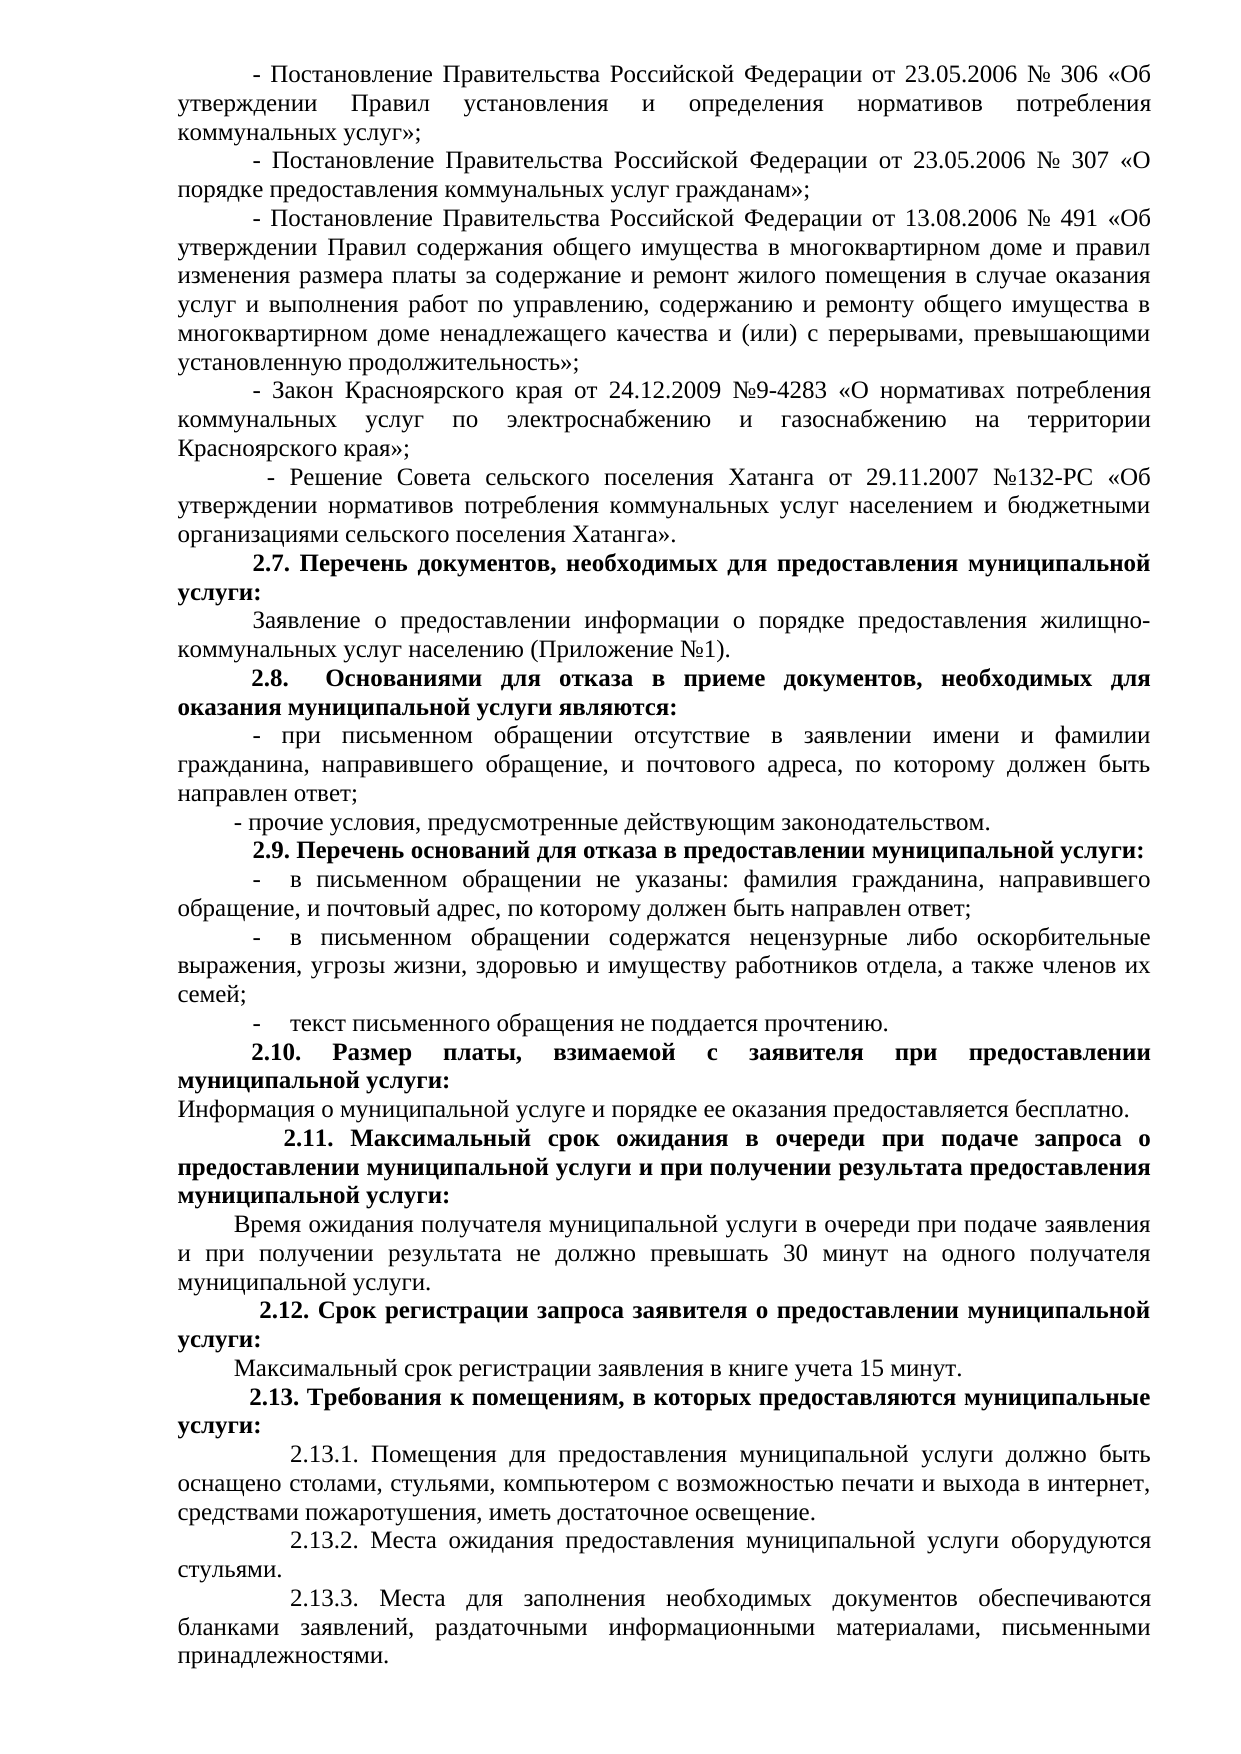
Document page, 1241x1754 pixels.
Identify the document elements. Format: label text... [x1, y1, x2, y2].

text 2.13.1. Помещения для предоставления муниципальной услуги должно быть оснащено столами, стульями, компьютером с возможностью печати и выхода в интернет, средствами пожаротушения, иметь достаточное освещение. [177, 1439, 1152, 1525]
text 2.11. Максимальный срок ожидания в очереди при подаче запроса о предоставлении муниципальной услуги и при получении результата предоставления муниципальной услуги: [177, 1123, 1152, 1209]
text 2.13.2. Места ожидания предоставления муниципальной услуги оборудуются стульями. [177, 1525, 1152, 1583]
text - Постановление Правительства Российской Федерации от 13.08.2006 № 491 «Об утверждении Правил содержания общего имущества в многоквартирном доме и правил изменения размера платы за содержание и ремонт жилого помещения в случае оказания услуг и выполнения работ по управлению, содержанию и ремонту общего имущества в многоквартирном доме ненадлежащего качества и (или) с перерывами, превышающими установленную продолжительность»; [177, 203, 1152, 375]
text - прочие условия, предусмотренные действующим законодательством. [177, 807, 1152, 835]
text 2.12. Срок регистрации запроса заявителя о предоставлении муниципальной услуги: [177, 1295, 1152, 1353]
list в письменном обращении не указаны: фамилия гражданина, направившего обращение, и почтовый адрес, по которому должен быть направлен ответ; [177, 864, 1152, 922]
text Максимальный срок регистрации заявления в книге учета 15 минут. [177, 1353, 1152, 1382]
text - при письменном обращении отсутствие в заявлении имени и фамилии гражданина, направившего обращение, и почтового адреса, по которому должен быть направлен ответ; [177, 720, 1152, 807]
text Заявление о предоставлении информации о порядке предоставления жилищно-коммунальных услуг населению (Приложение №1). [177, 605, 1152, 663]
text Информация о муниципальной услуге и порядке ее оказания предоставляется бесплатно. [177, 1094, 1152, 1123]
text - Постановление Правительства Российской Федерации от 23.05.2006 № 306 «Об утверждении Правил установления и определения нормативов потребления коммунальных услуг»; [177, 59, 1152, 145]
text 2.9. Перечень оснований для отказа в предоставлении муниципальной услуги: [177, 835, 1152, 864]
text 2.13.3. Места для заполнения необходимых документов обеспечиваются бланками заявлений, раздаточными информационными материалами, письменными принадлежностями. [177, 1583, 1152, 1669]
list текст письменного обращения не поддается прочтению. [177, 1008, 1152, 1037]
text - Решение Совета сельского поселения Хатанга от 29.11.2007 №132-РС «Об утверждении нормативов потребления коммунальных услуг населением и бюджетными организациями сельского поселения Хатанга». [177, 462, 1152, 548]
text 2.7. Перечень документов, необходимых для предоставления муниципальной услуги: [177, 548, 1152, 605]
text 2.8. Основаниями для отказа в приеме документов, необходимых для оказания муниципальной услуги являются: [177, 663, 1152, 720]
text Время ожидания получателя муниципальной услуги в очереди при подаче заявления и при получении результата не должно превышать 30 минут на одного получателя муниципальной услуги. [177, 1209, 1152, 1295]
list в письменном обращении содержатся нецензурные либо оскорбительные выражения, угрозы жизни, здоровью и имуществу работников отдела, а также членов их семей; [177, 922, 1152, 1008]
text 2.10. Размер платы, взимаемой с заявителя при предоставлении муниципальной услуги: [177, 1037, 1152, 1094]
text - Закон Красноярского края от 24.12.2009 №9-4283 «О нормативах потребления коммунальных услуг по электроснабжению и газоснабжению на территории Красноярского края»; [177, 375, 1152, 462]
text 2.13. Требования к помещениям, в которых предоставляются муниципальные услуги: [177, 1382, 1152, 1439]
text - Постановление Правительства Российской Федерации от 23.05.2006 № 307 «О порядке предоставления коммунальных услуг гражданам»; [177, 145, 1152, 203]
